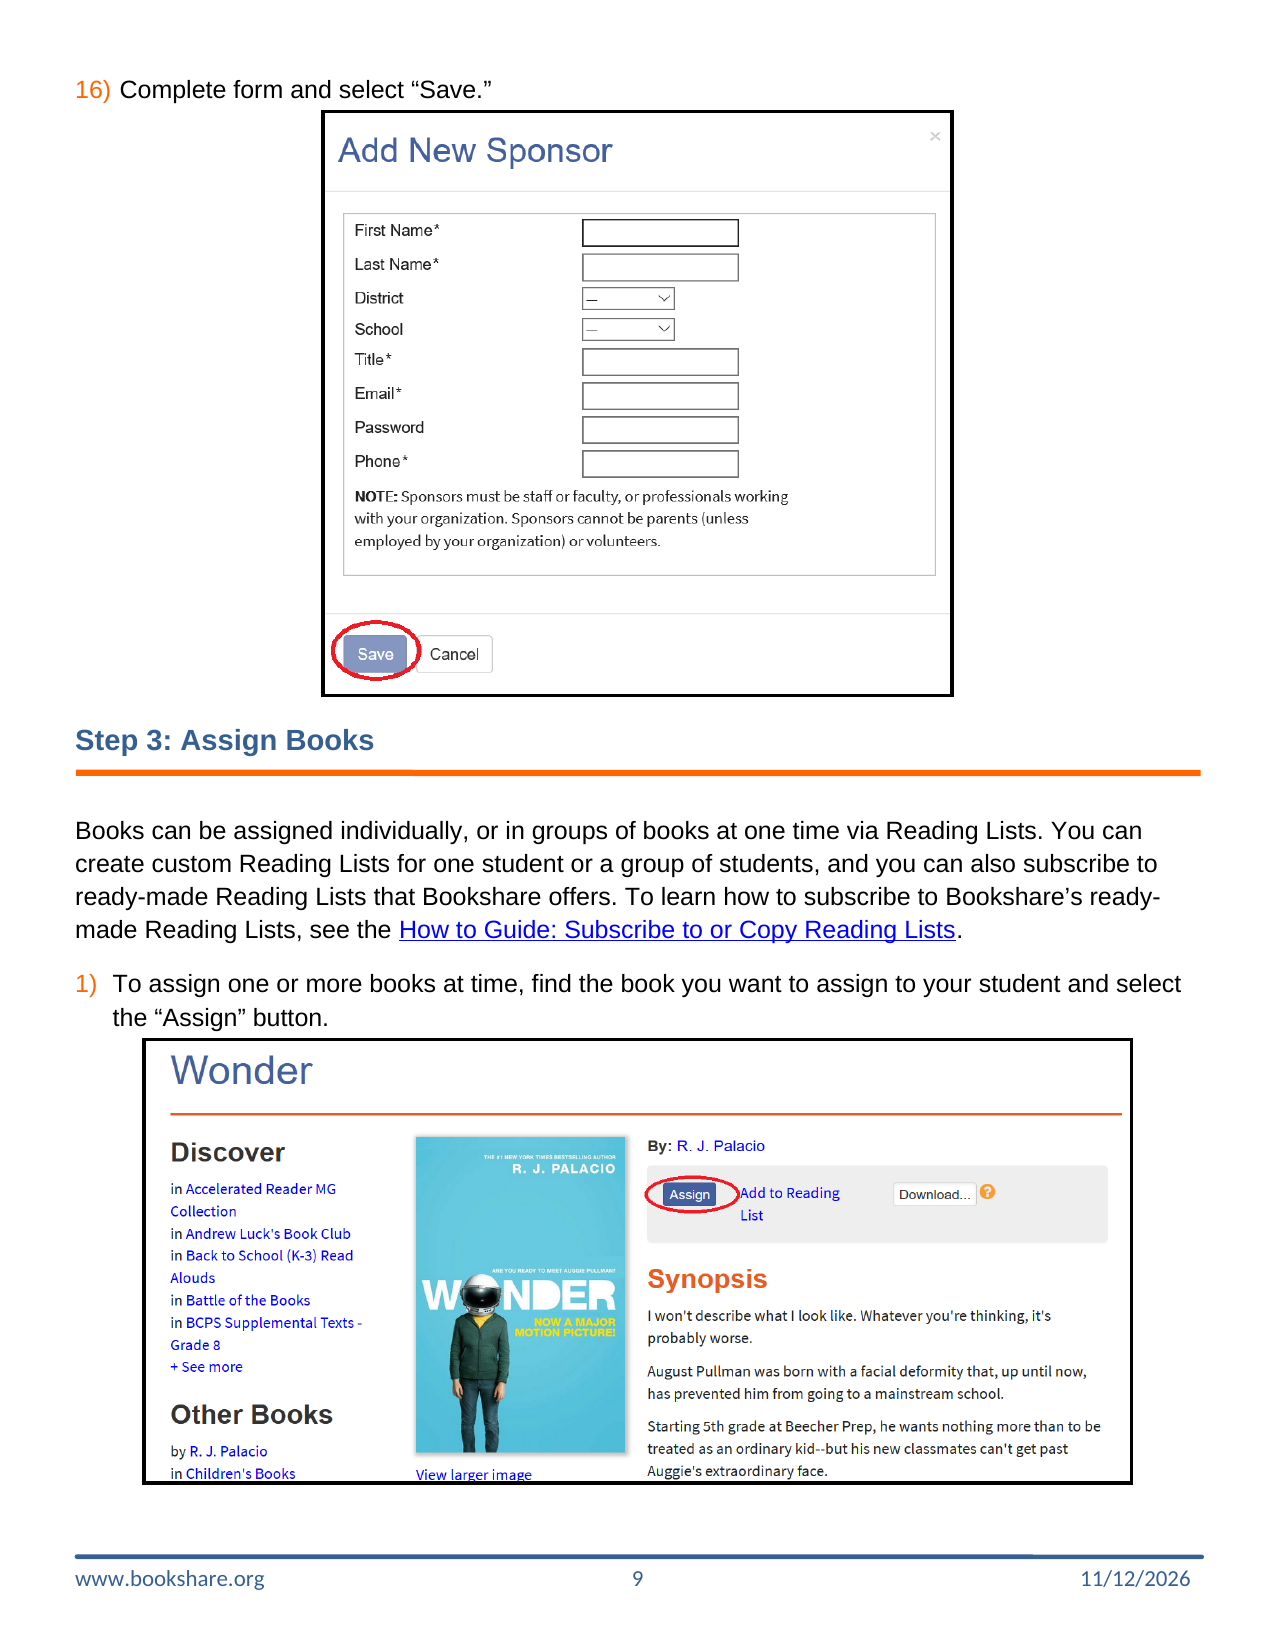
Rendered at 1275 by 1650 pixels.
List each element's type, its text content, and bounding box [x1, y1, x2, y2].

picture [325, 113, 950, 694]
list Complete form and select “Save.” [75, 75, 1200, 104]
text Books can be assigned individually, or in groups of books at one time via Reading Lists. You can create custom Reading Lists for one student or a group of students, and you can also subscribe to ready-made Reading Lists that Bookshare offers. To learn how to subscribe to Bookshare’s ready-made Reading Lists, see the How to Guide: Subscribe to or Copy Reading Lists. [75, 816, 1200, 943]
picture [146, 1041, 1130, 1481]
list To assign one or more books at time, find the book you want to assign to your student and select the “Assign” button. [75, 969, 1200, 1032]
list Step 3: Assign Books [75, 722, 1200, 756]
